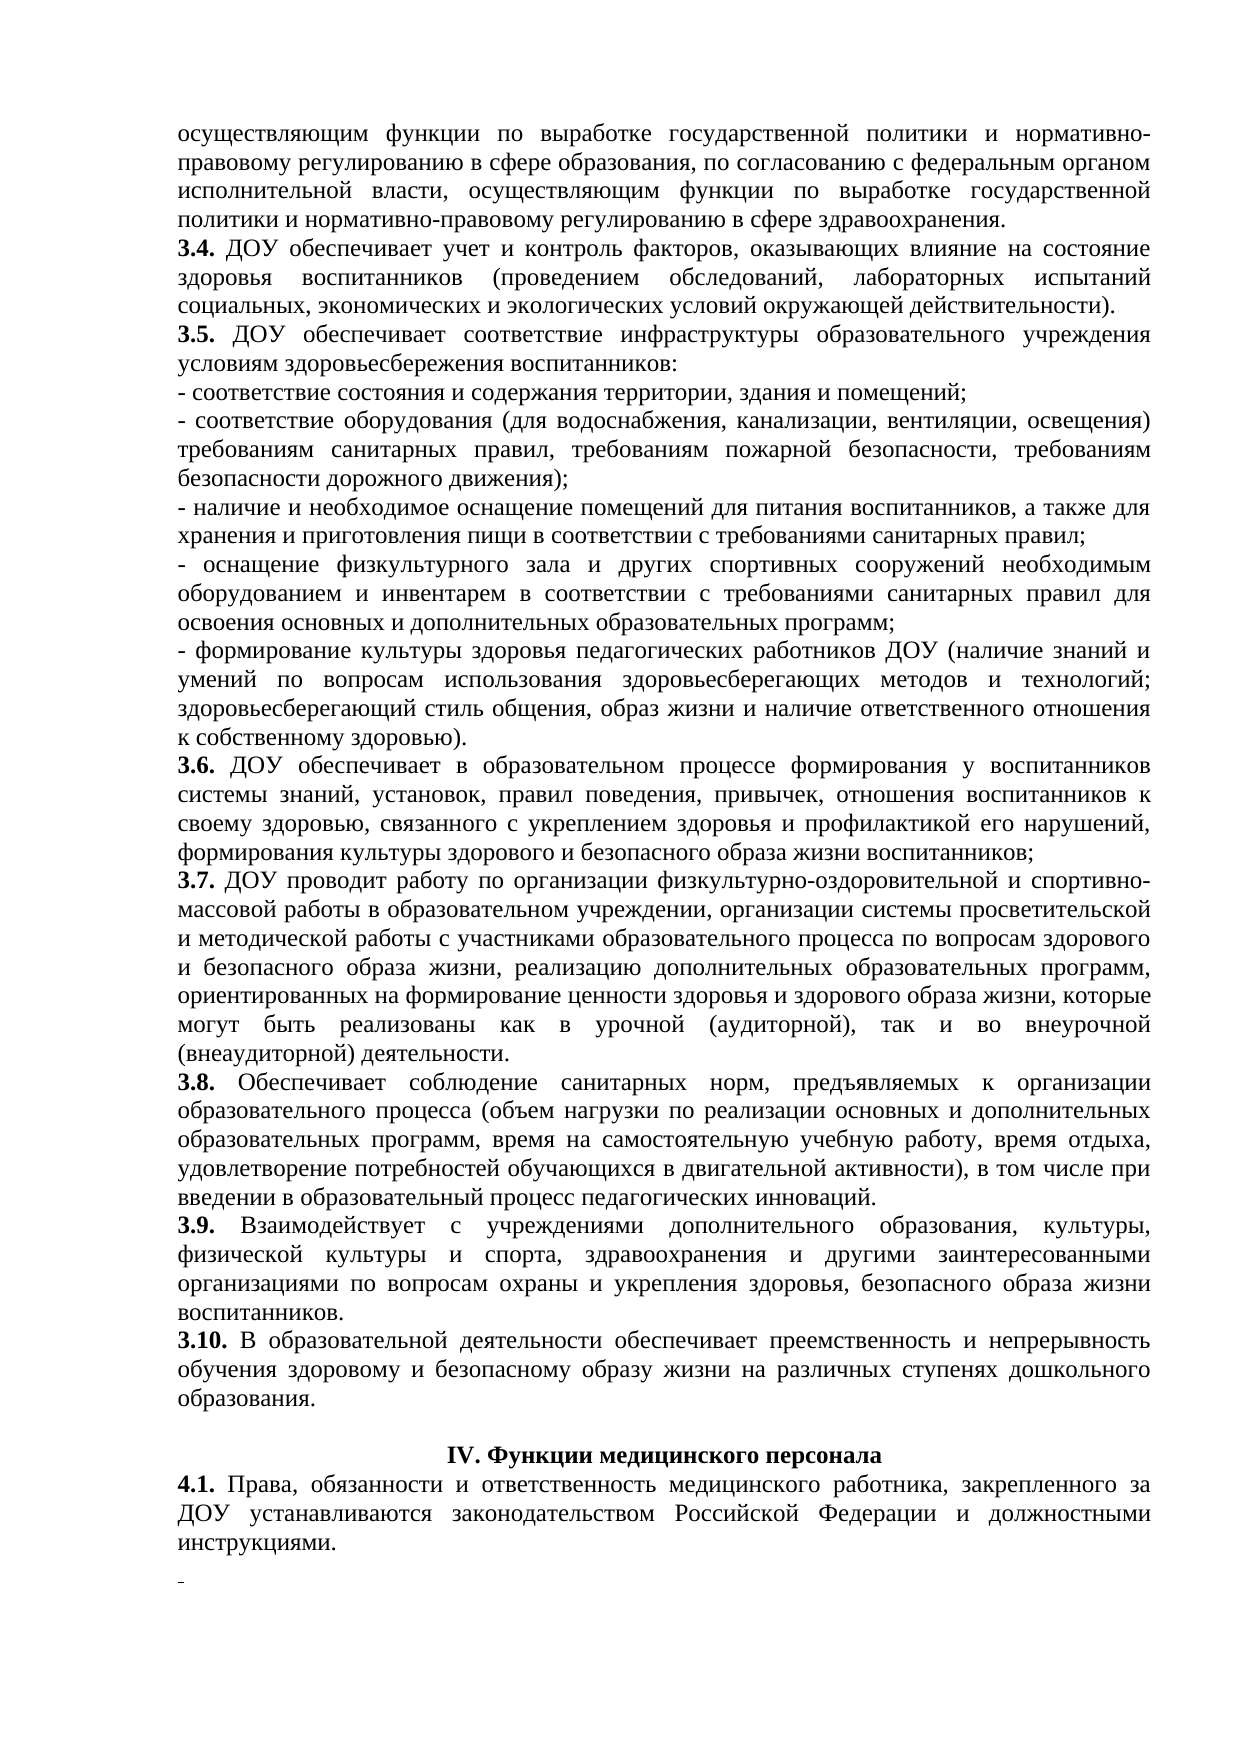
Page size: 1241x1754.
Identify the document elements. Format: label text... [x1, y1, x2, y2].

text 3.5. ДОУ обеспечивает соответствие инфраструктуры образовательного учреждения условиям здоровьесбережения воспитанников: [177, 319, 1152, 377]
text 3.9. Взаимодействует с учреждениями дополнительного образования, культуры, физической культуры и спорта, здравоохранения и другими заинтересованными организациями по вопросам охраны и укрепления здоровья, безопасного образа жизни воспитанников. [177, 1211, 1152, 1326]
text - соответствие оборудования (для водоснабжения, канализации, вентиляции, освещения) требованиям санитарных правил, требованиям пожарной безопасности, требованиям безопасности дорожного движения); [177, 406, 1152, 492]
text 3.4. ДОУ обеспечивает учет и контроль факторов, оказывающих влияние на состояние здоровья воспитанников (проведением обследований, лабораторных испытаний социальных, экономических и экологических условий окружающей действительности). [177, 233, 1152, 319]
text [177, 118, 1152, 233]
text - наличие и необходимое оснащение помещений для питания воспитанников, а также для хранения и приготовления пищи в соответствии с требованиями санитарных правил; [177, 492, 1152, 549]
text 3.6. ДОУ обеспечивает в образовательном процессе формирования у воспитанников системы знаний, установок, правил поведения, привычек, отношения воспитанников к своему здоровью, связанного с укреплением здоровья и профилактикой его нарушений, формирования культуры здорового и безопасного образа жизни воспитанников; [177, 751, 1152, 866]
text 3.7. ДОУ проводит работу по организации физкультурно-оздоровительной и спортивно- массовой работы в образовательном учреждении, организации системы просветительской и методической работы с участниками образовательного процесса по вопросам здорового и безопасного образа жизни, реализацию дополнительных образовательных программ, ориентированных на формирование ценности здоровья и здорового образа жизни, которые [177, 866, 1152, 1009]
text IV. Функции медицинского персонала [177, 1441, 1152, 1469]
text могут быть реализованы как в урочной (аудиторной), так и во внеурочной (внеаудиторной) деятельности. [177, 1009, 1152, 1067]
text 4.1. Права, обязанности и ответственность медицинского работника, закрепленного за ДОУ устанавливаются законодательством Российской Федерации и должностными инструкциями. [177, 1469, 1152, 1556]
text - формирование культуры здоровья педагогических работников ДОУ (наличие знаний и умений по вопросам использования здоровьесберегающих методов и технологий; здоровьесберегающий стиль общения, образ жизни и наличие ответственного отношения к собственному здоровью). [177, 636, 1152, 751]
text - оснащение физкультурного зала и других спортивных сооружений необходимым оборудованием и инвентарем в соответствии с требованиями санитарных правил для освоения основных и дополнительных образовательных программ; [177, 549, 1152, 636]
text 3.10. В образовательной деятельности обеспечивает преемственность и непрерывность обучения здоровому и безопасному образу жизни на различных ступенях дошкольного образования. [177, 1326, 1152, 1412]
text 3.8. Обеспечивает соблюдение санитарных норм, предъявляемых к организации образовательного процесса (объем нагрузки по реализации основных и дополнительных образовательных программ, время на самостоятельную учебную работу, время отдыха, удовлетворение потребностей обучающихся в двигательной активности), в том числе при введении в образовательный процесс педагогических инноваций. [177, 1067, 1152, 1211]
text - соответствие состояния и содержания территории, здания и помещений; [177, 377, 1152, 406]
